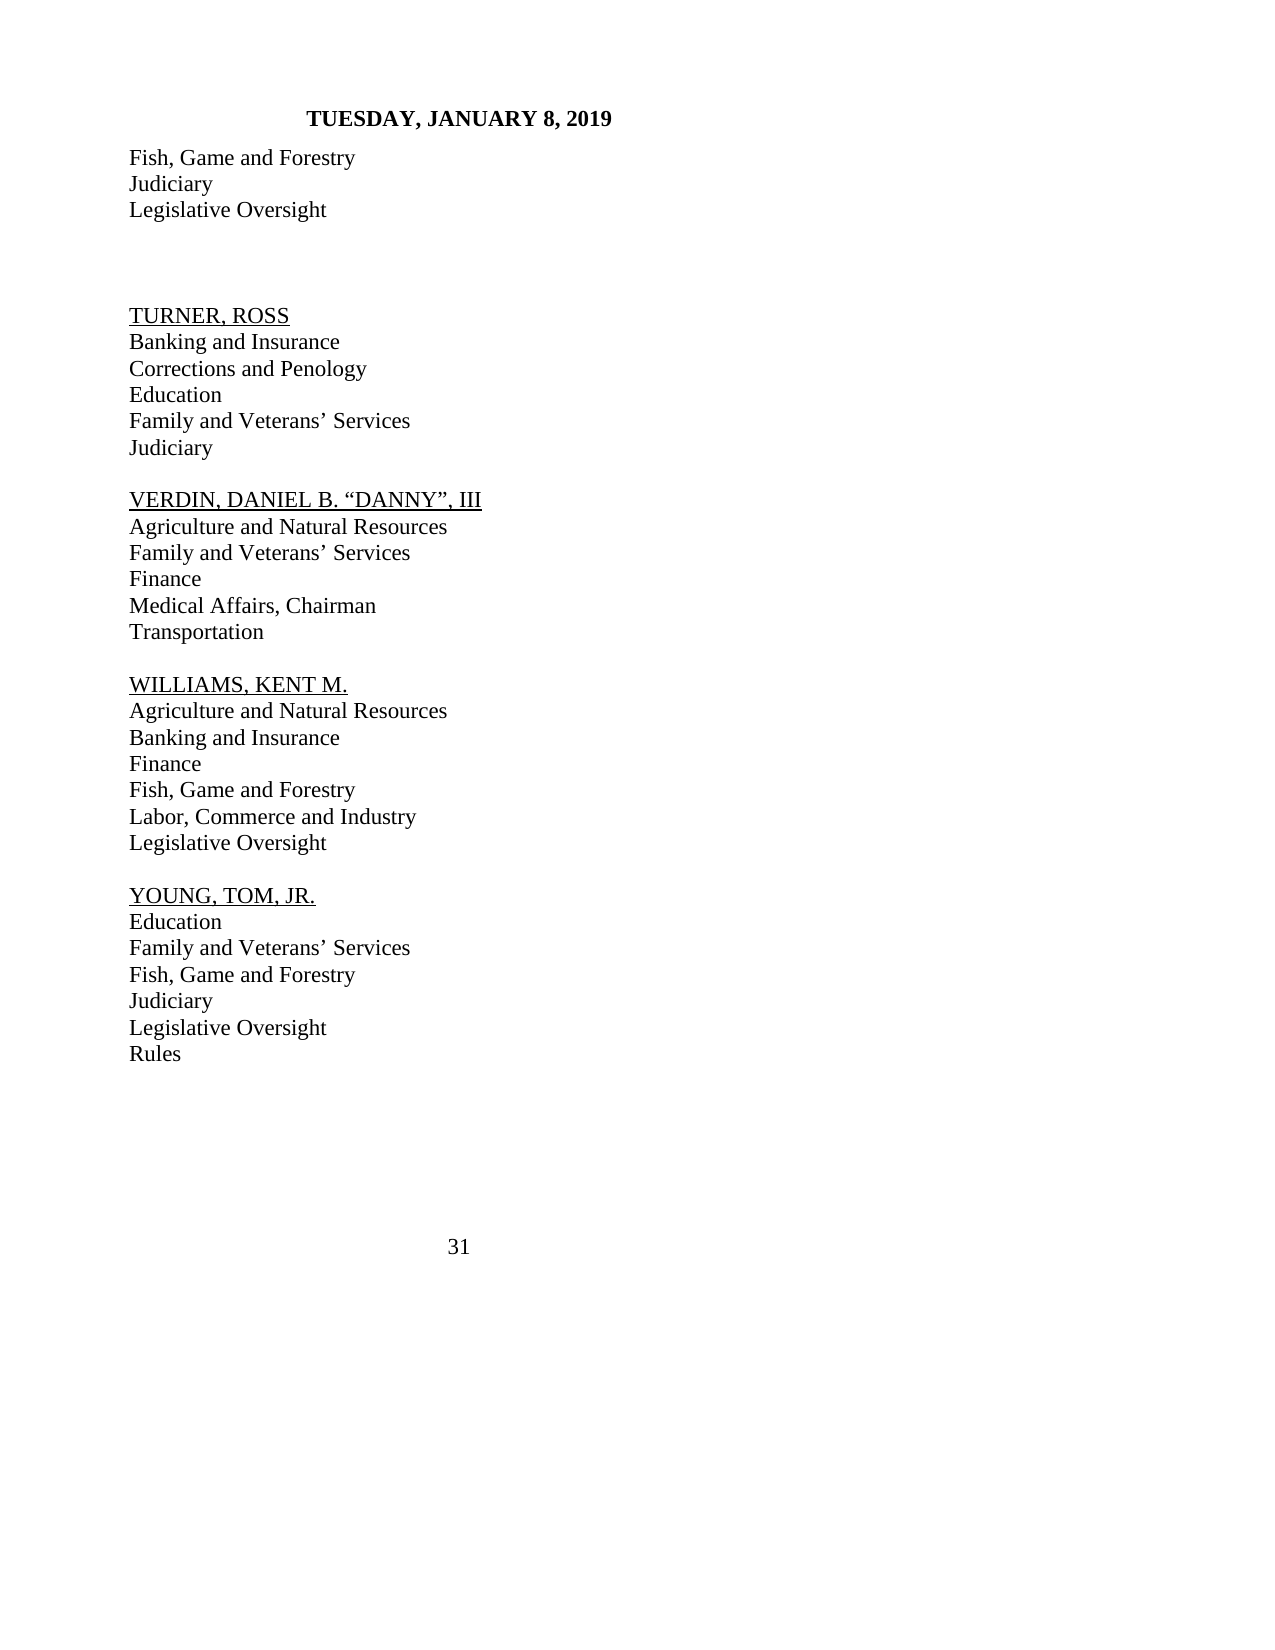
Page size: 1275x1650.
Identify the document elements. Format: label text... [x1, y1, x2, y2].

text Judiciary [129, 987, 789, 1013]
text Family and Veterans’ Services [129, 539, 789, 566]
text Family and Veterans’ Services [129, 407, 789, 434]
text Banking and Insurance [129, 724, 789, 750]
text Agriculture and Natural Resources [129, 513, 789, 539]
text Medical Affairs, Chairman [129, 592, 789, 618]
text WILLIAMS, KENT M. [129, 671, 789, 697]
text VERDIN, DANIEL B. “DANNY”, III [129, 486, 789, 513]
text Agriculture and Natural Resources [129, 697, 789, 724]
text Finance [129, 566, 789, 592]
text TURNER, ROSS [129, 302, 789, 328]
text Legislative Oversight [129, 197, 789, 223]
text Corrections and Penology [129, 355, 789, 381]
text Rules [129, 1040, 789, 1066]
text Education [129, 381, 789, 407]
text Judiciary [129, 434, 789, 460]
text Finance [129, 750, 789, 776]
text Judiciary [129, 170, 789, 197]
text Labor, Commerce and Industry [129, 803, 789, 829]
text Fish, Game and Forestry [129, 144, 789, 170]
text Family and Veterans’ Services [129, 934, 789, 961]
text Education [129, 908, 789, 934]
text Fish, Game and Forestry [129, 961, 789, 987]
text Fish, Game and Forestry [129, 776, 789, 803]
text Legislative Oversight [129, 829, 789, 855]
text Banking and Insurance [129, 328, 789, 355]
text Legislative Oversight [129, 1013, 789, 1040]
text Transportation [129, 618, 789, 644]
text YOUNG, TOM, JR. [129, 882, 789, 908]
